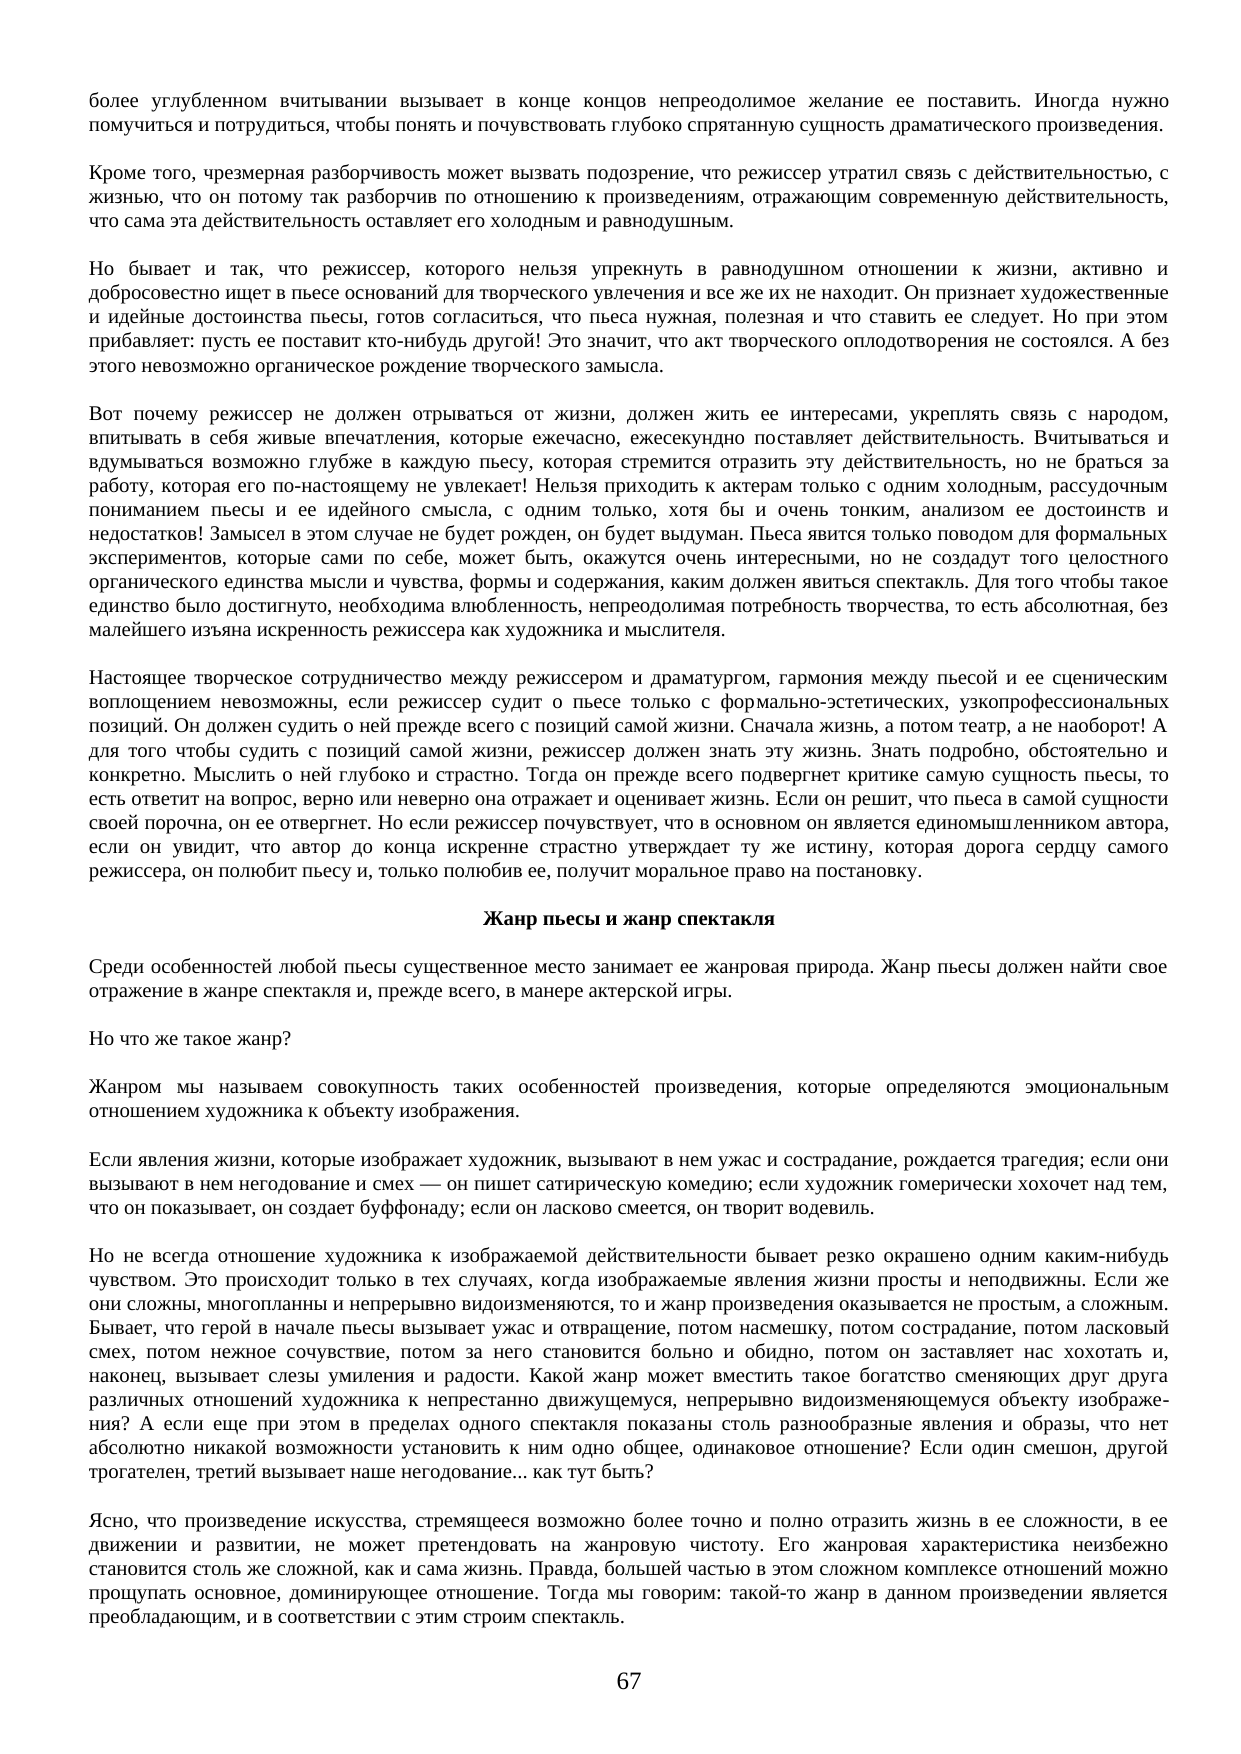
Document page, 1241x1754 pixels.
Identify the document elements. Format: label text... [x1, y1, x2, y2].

text Но что же такое жанр? [89, 1026, 1169, 1050]
text Ясно, что произведение искусства, стремящееся возможно более точно и полно отразить жизнь в ее сложности, в ее движении и развитии, не может претендовать на жанровую чистоту. Его жанровая характеристика неизбежно становится столь же сложной, как и сама жизнь. Правда, большей частью в этом сложном комплексе отношений можно прощупать основное, доминирующее отношение. Тогда мы говорим: такой-то жанр в данном произведении является преобладающим, и в соответствии с этим строим спектакль. [89, 1507, 1169, 1628]
text Но не всегда отношение художника к изображаемой действительности бывает резко окрашено одним каким-нибудь чувством. Это происходит только в тех случаях, когда изображаемые явления жизни просты и неподвижны. Если же они сложны, многопланны и непрерывно видоизменяются, то и жанр произведения оказывается не простым, а сложным. Бывает, что герой в начале пьесы вызывает ужас и отвращение, потом насмешку, потом сострадание, потом ласковый смех, потом нежное сочувствие, потом за него становится больно и обидно, потом он заставляет нас хохотать и, наконец, вызывает слезы умиления и радости. Какой жанр может вместить такое богатство сменяющих друг друга различных отношений художника к непрестанно движущемуся, непрерывно видоизменяющемуся объекту изображения? А если еще при этом в пределах одного спектакля показаны столь разнообразные явления и образы, что нет абсолютно никакой возможности установить к ним одно общее, одинаковое отношение? Если один смешон, другой трогателен, третий вызывает наше негодование... как тут быть? [89, 1243, 1169, 1483]
text Настоящее творческое сотрудничество между режиссером и драматургом, гармония между пьесой и ее сценическим воплощением невозможны, если режиссер судит о пьесе только с формально-эстетических, узкопрофессиональных позиций. Он должен судить о ней прежде всего с позиций самой жизни. Сначала жизнь, а потом театр, а не наоборот! А для того чтобы судить с позиций самой жизни, режиссер должен знать эту жизнь. Знать подробно, обстоятельно и конкретно. Мыслить о ней глубоко и страстно. Тогда он прежде всего подвергнет критике самую сущность пьесы, то есть ответит на вопрос, верно или неверно она отражает и оценивает жизнь. Если он решит, что пьеса в самой сущности своей порочна, он ее отвергнет. Но если режиссер почувствует, что в основном он является единомышленником автора, если он увидит, что автор до конца искренне страстно утверждает ту же истину, которая дорога сердцу самого режиссера, он полюбит пьесу и, только полюбив ее, получит моральное право на постановку. [89, 665, 1169, 882]
text Жанром мы называем совокупность таких особенностей произведения, которые определяются эмоциональным отношением художника к объекту изображения. [89, 1074, 1169, 1122]
text Если явления жизни, которые изображает художник, вызывают в нем ужас и сострадание, рождается трагедия; если они вызывают в нем негодование и смех — он пишет сатирическую комедию; если художник гомерически хохочет над тем, что он показывает, он создает буффонаду; если он ласково смеется, он творит водевиль. [89, 1147, 1169, 1219]
text Среди особенностей любой пьесы существенное место занимает ее жанровая природа. Жанр пьесы должен найти свое отражение в жанре спектакля и, прежде всего, в манере актерской игры. [89, 954, 1169, 1002]
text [89, 88, 1169, 136]
text Но бывает и так, что режиссер, которого нельзя упрекнуть в равнодушном отношении к жизни, активно и добросовестно ищет в пьесе оснований для творческого увлечения и все же их не находит. Он признает художественные и идейные достоинства пьесы, готов согласиться, что пьеса нужная, полезная и что ставить ее следует. Но при этом прибавляет: пусть ее поставит кто-нибудь другой! Это значит, что акт творческого оплодотворения не состоялся. А без этого невозможно органическое рождение творческого замысла. [89, 256, 1169, 377]
text Вот почему режиссер не должен отрываться от жизни, должен жить ее интересами, укреплять связь с народом, впитывать в себя живые впечатления, которые ежечасно, ежесекундно поставляет действительность. Вчитываться и вдумываться возможно глубже в каждую пьесу, которая стремится отразить эту действительность, но не браться за работу, которая его по-настоящему не увлекает! Нельзя приходить к актерам только с одним холодным, рассудочным пониманием пьесы и ее идейного смысла, с одним только, хотя бы и очень тонким, анализом ее достоинств и недостатков! Замысел в этом случае не будет рожден, он будет выдуман. Пьеса явится только поводом для формальных экспериментов, которые сами по себе, может быть, окажутся очень интересными, но не создадут того целостного органического единства мысли и чувства, формы и содержания, каким должен явиться спектакль. Для того чтобы такое единство было достигнуто, необходима влюбленность, непреодолимая потребность творчества, то есть абсолютная, без малейшего изъяна искренность режиссера как художника и мыслителя. [89, 401, 1169, 641]
text Жанр пьесы и жанр спектакля [89, 906, 1169, 930]
text Кроме того, чрезмерная разборчивость может вызвать подозрение, что режиссер утратил связь с действительностью, с жизнью, что он потому так разборчив по отношению к произведениям, отражающим современную действительность, что сама эта действительность оставляет его холодным и равнодушным. [89, 160, 1169, 232]
